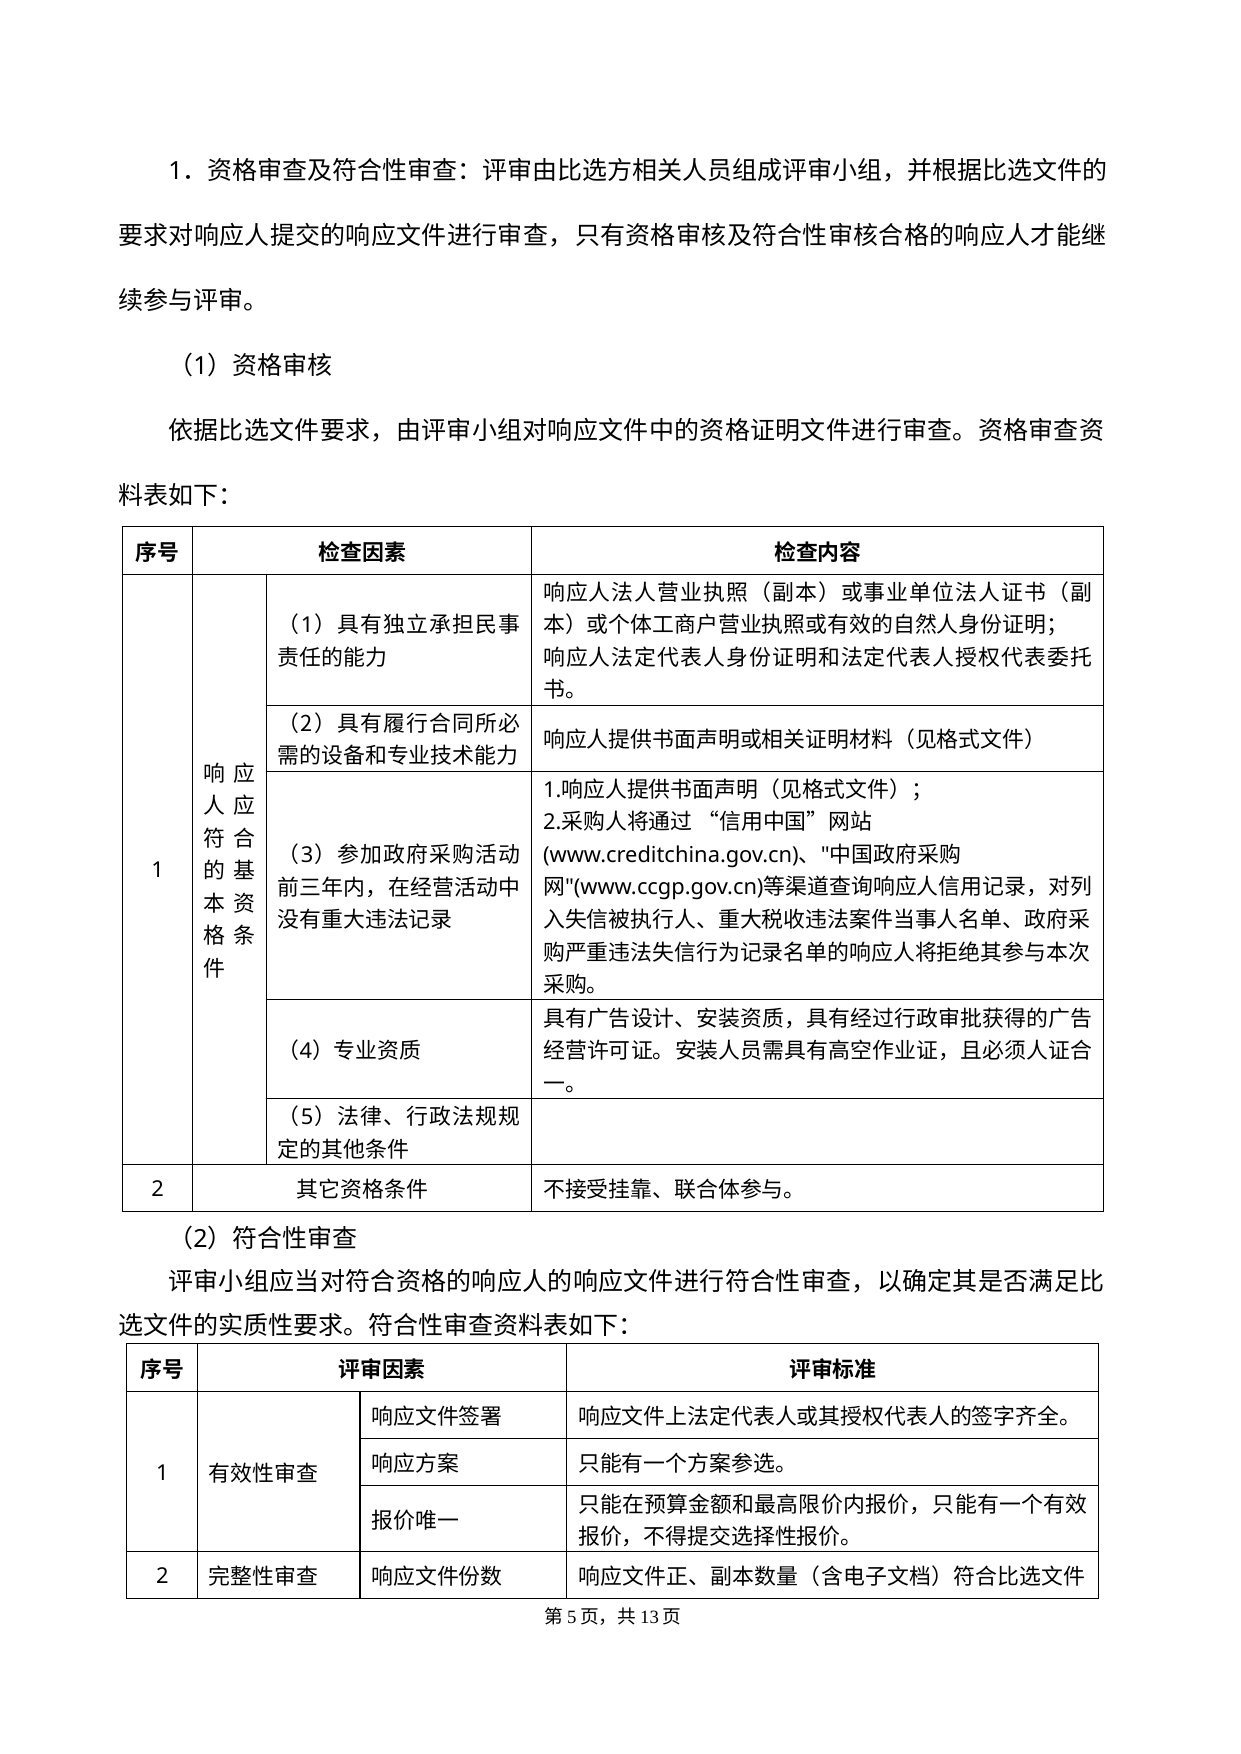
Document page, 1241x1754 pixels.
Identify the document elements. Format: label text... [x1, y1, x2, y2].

table_cell 2 [123, 1165, 192, 1211]
table_cell （1）具有独立承担民事责任的能力 [267, 575, 531, 704]
table_cell 其它资格条件 [193, 1165, 531, 1211]
text （2）符合性审查 [118, 1212, 1107, 1256]
table_cell （2）具有履行合同所必需的设备和专业技术能力 [267, 706, 531, 771]
table_cell 响应人应符合的基本资格条件 [193, 575, 266, 1164]
table_cell （5）法律、行政法规规定的其他条件 [267, 1099, 531, 1164]
table_cell 响应方案 [361, 1439, 566, 1485]
table_cell 只能在预算金额和最高限价内报价，只能有一个有效报价，不得提交选择性报价。 [567, 1486, 1098, 1551]
table_header 评审标准 [567, 1344, 1098, 1391]
table_cell 1 [123, 575, 192, 1164]
table_header 序号 [123, 527, 192, 573]
table_cell （3）参加政府采购活动前三年内，在经营活动中没有重大违法记录 [267, 772, 531, 999]
table_cell 响应文件份数 [361, 1552, 566, 1598]
table_cell 只能有一个方案参选。 [567, 1439, 1098, 1485]
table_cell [567, 1552, 1098, 1598]
table_header 检查内容 [532, 527, 1103, 573]
table_cell 响应人提供书面声明或相关证明材料（见格式文件） [532, 706, 1103, 771]
table_cell 不接受挂靠、联合体参与。 [532, 1165, 1103, 1211]
table_cell 2 [127, 1552, 197, 1598]
table_cell 具有广告设计、安装资质，具有经过行政审批获得的广告经营许可证。安装人员需具有高空作业证，且必须人证合一。 [532, 1000, 1103, 1098]
table_cell 1.响应人提供书面声明（见格式文件）； 2.采购人将通过 “信用中国”网站(www.creditchina.gov.cn)、"中国政府采购网"(www.ccgp.gov.cn)等渠道查询响应人信用记录，对列入失信被执行人、重大税收违法案件当事人名单、政府采购严重违法失信行为记录名单的响应人将拒绝其参与本次采购。 [532, 772, 1103, 999]
text 评审小组应当对符合资格的响应人的响应文件进行符合性审查，以确定其是否满足比选文件的实质性要求。符合性审查资料表如下： [118, 1256, 1107, 1343]
table_cell [532, 1099, 1103, 1164]
table_cell （4）专业资质 [267, 1000, 531, 1098]
table_cell 响应文件上法定代表人或其授权代表人的签字齐全。 [567, 1392, 1098, 1438]
table_cell 1 [127, 1392, 197, 1551]
table_cell 响应人法人营业执照（副本）或事业单位法人证书（副本）或个体工商户营业执照或有效的自然人身份证明； 响应人法定代表人身份证明和法定代表人授权代表委托书。 [532, 575, 1103, 704]
table_cell 有效性审查 [198, 1392, 359, 1551]
text 依据比选文件要求，由评审小组对响应文件中的资格证明文件进行审查。资格审查资料表如下： [118, 396, 1107, 526]
table_cell 报价唯一 [361, 1486, 566, 1551]
table_header 检查因素 [193, 527, 531, 573]
table_cell 响应文件签署 [361, 1392, 566, 1438]
text 1．资格审查及符合性审查：评审由比选方相关人员组成评审小组，并根据比选文件的要求对响应人提交的响应文件进行审查，只有资格审核及符合性审核合格的响应人才能继续参与评审。 [118, 136, 1107, 331]
table_cell 完整性审查 [198, 1552, 359, 1598]
table_header 评审因素 [198, 1344, 566, 1391]
table_header 序号 [127, 1344, 197, 1391]
text （1）资格审核 [118, 331, 1107, 396]
